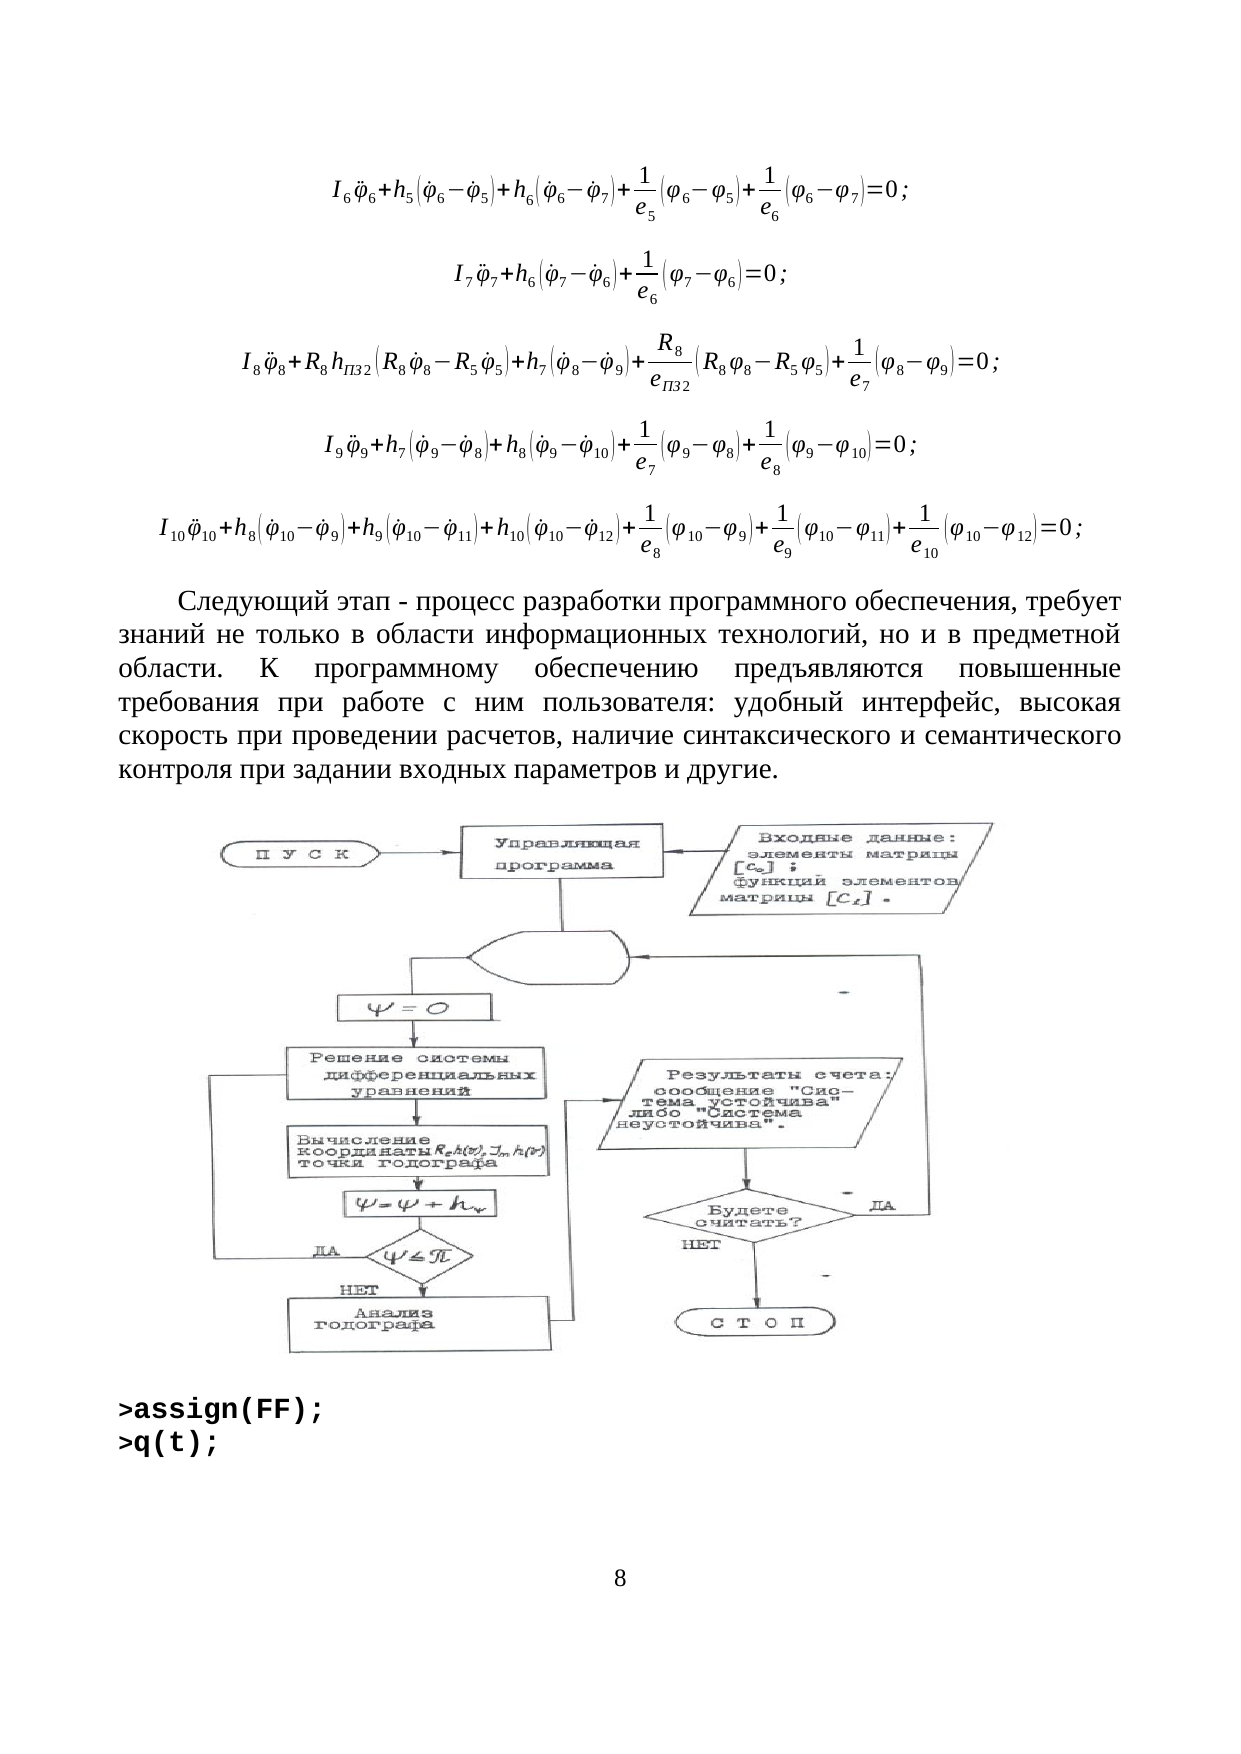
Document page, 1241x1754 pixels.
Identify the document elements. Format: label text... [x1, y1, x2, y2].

text >q(t); [118, 1427, 1122, 1460]
text >assign(FF); [118, 1394, 1122, 1427]
picture [177, 817, 1010, 1361]
text Следующий этап - процесс разработки программного обеспечения, требует знаний не только в области информационных технологий, но и в предметной области. К программному обеспечению предъявляются повышенные требования при работе с ним пользователя: удобный интерфейс, высокая скорость при проведении расчетов, наличие синтаксического и семантического контроля при задании входных параметров и другие. [118, 583, 1122, 784]
